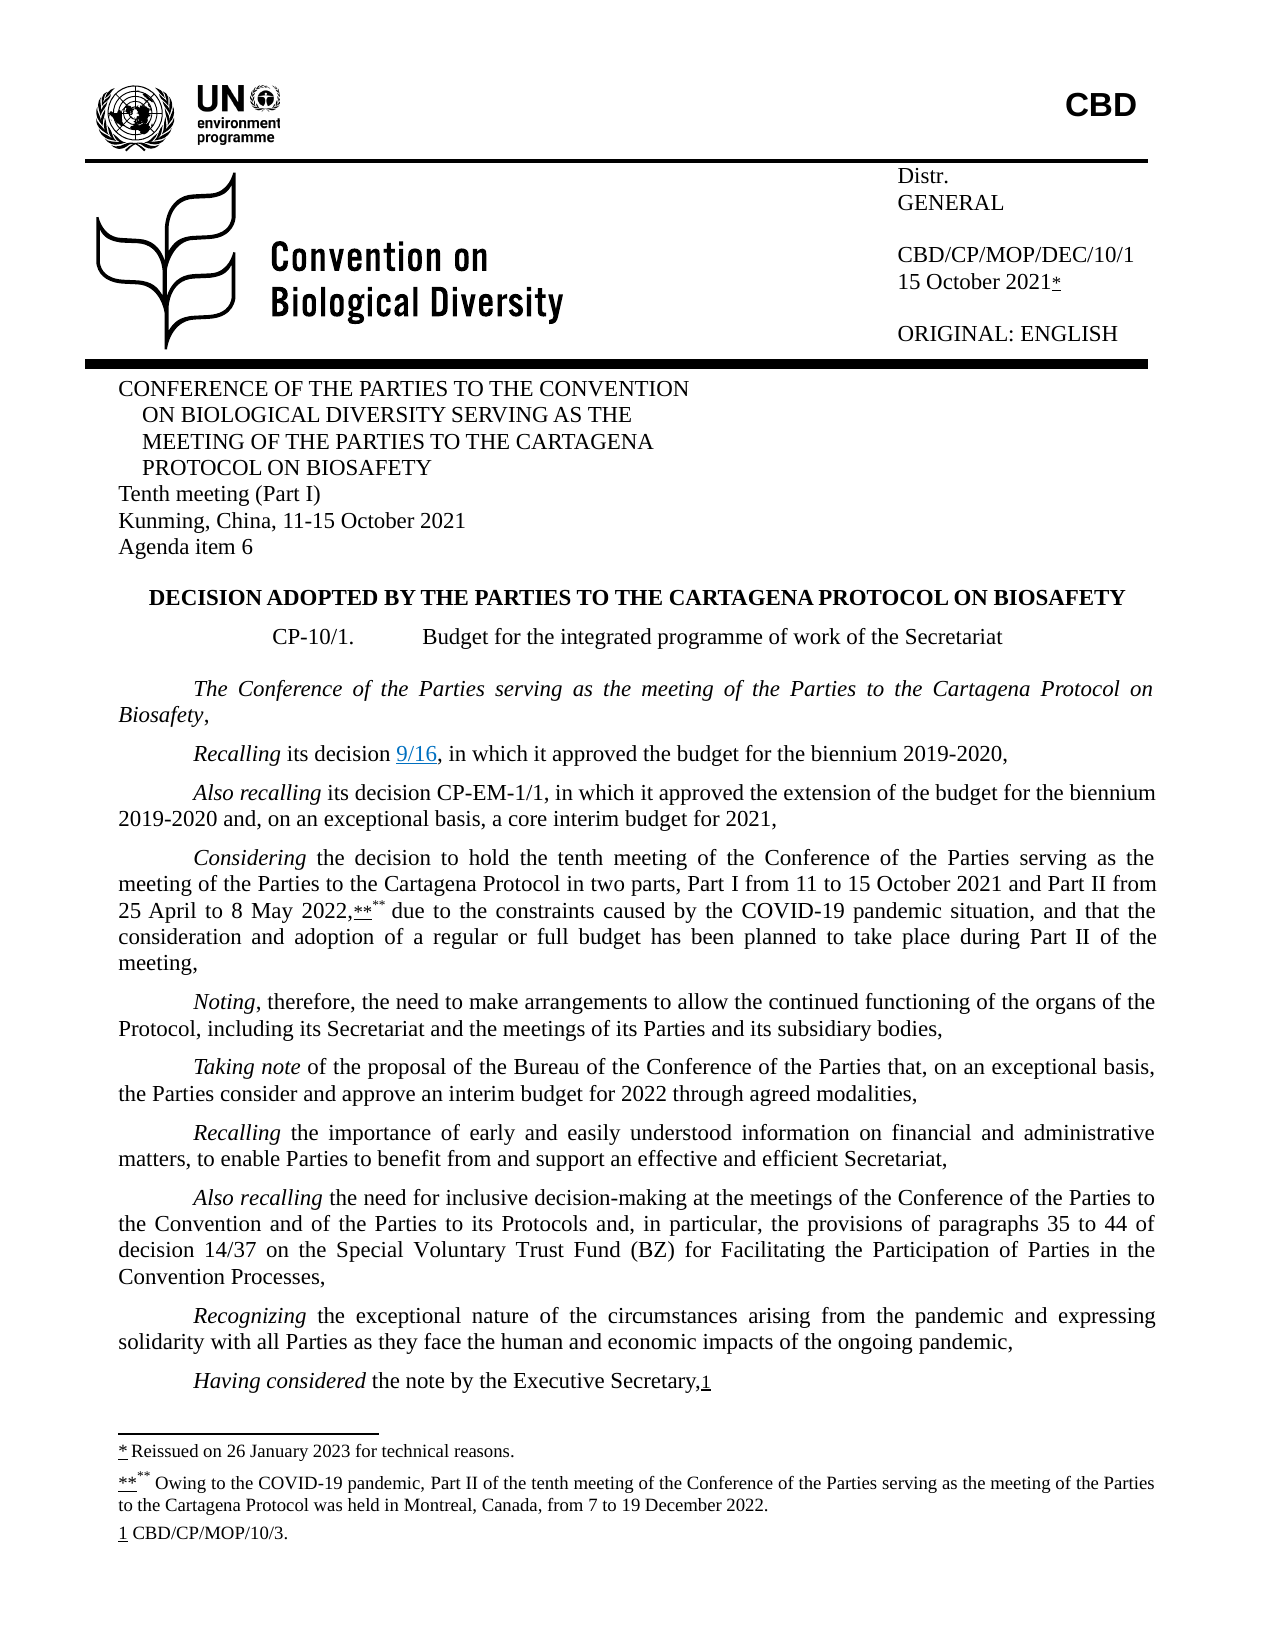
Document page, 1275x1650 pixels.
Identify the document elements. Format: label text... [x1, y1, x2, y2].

table_header [187, 85, 722, 159]
text Having considered the note by the Executive Secretary, [118, 1367, 1157, 1393]
text Tenth meeting (Part I) [118, 480, 687, 507]
text Agenda item 6 [118, 533, 687, 559]
table_cell [85, 163, 722, 359]
text CONFERENCE OF THE PARTIES TO THE CONVENTION ON BIOLOGICAL DIVERSITY SERVING AS THE MEETING OF THE PARTIES TO THE CARTAGENA PROTOCOL ON BIOSAFETY [118, 375, 709, 480]
text Also recalling its decision CP-EM-1/1, in which it approved the extension of the budget for the biennium 2019-2020 and, on an exceptional basis, a core interim budget for 2021, [118, 779, 1157, 831]
text Recognizing the exceptional nature of the circumstances arising from the pandemic and expressing solidarity with all Parties as they face the human and economic impacts of the ongoing pandemic, [118, 1302, 1157, 1354]
text Also recalling the need for inclusive decision-making at the meetings of the Conference of the Parties to the Convention and of the Parties to its Protocols and, in particular, the provisions of paragraphs 35 to 44 of decision 14/37 on the Special Voluntary Trust Fund (BZ) for Facilitating the Participation of Parties in the Convention Processes, [118, 1184, 1157, 1289]
text Taking note of the proposal of the Bureau of the Conference of the Parties that, on an exceptional basis, the Parties consider and approve an interim budget for 2022 through agreed modalities, [118, 1053, 1157, 1106]
text Considering the decision to hold the tenth meeting of the Conference of the Parties serving as the meeting of the Parties to the Cartagena Protocol in two parts, Part I from 11 to 15 October 2021 and Part II from 25 April to 8 May 2022,** due to the constraints caused by the COVID-19 pandemic situation, and that the consideration and adoption of a regular or full budget has been planned to take place during Part II of the meeting, [118, 844, 1157, 976]
table_cell Distr. GENERAL 15 October 2021* ORIGINAL: ENGLISH [722, 163, 1148, 359]
subtitle DECISION ADOPTED BY THE PARTIES TO THE CARTAGENA PROTOCOL ON BIOSAFETY [118, 584, 1157, 611]
picture [197, 85, 280, 145]
table_header [85, 85, 187, 159]
text Kunming, China, 11-15 October 2021 [118, 507, 687, 533]
text Recalling the importance of early and easily understood information on financial and administrative matters, to enable Parties to benefit from and support an effective and efficient Secretariat, [118, 1119, 1157, 1171]
text Recalling its decision 9/16, in which it approved the budget for the biennium 2019-2020, [118, 740, 1157, 766]
text Noting, therefore, the need to make arrangements to allow the continued functioning of the organs of the Protocol, including its Secretariat and the meetings of its Parties and its subsidiary bodies, [118, 988, 1157, 1041]
list The Conference of the Parties serving as the meeting of the Parties to the Cartagena Protocol on Biosafety, [118, 675, 1157, 727]
table_header CBD [722, 85, 1148, 159]
